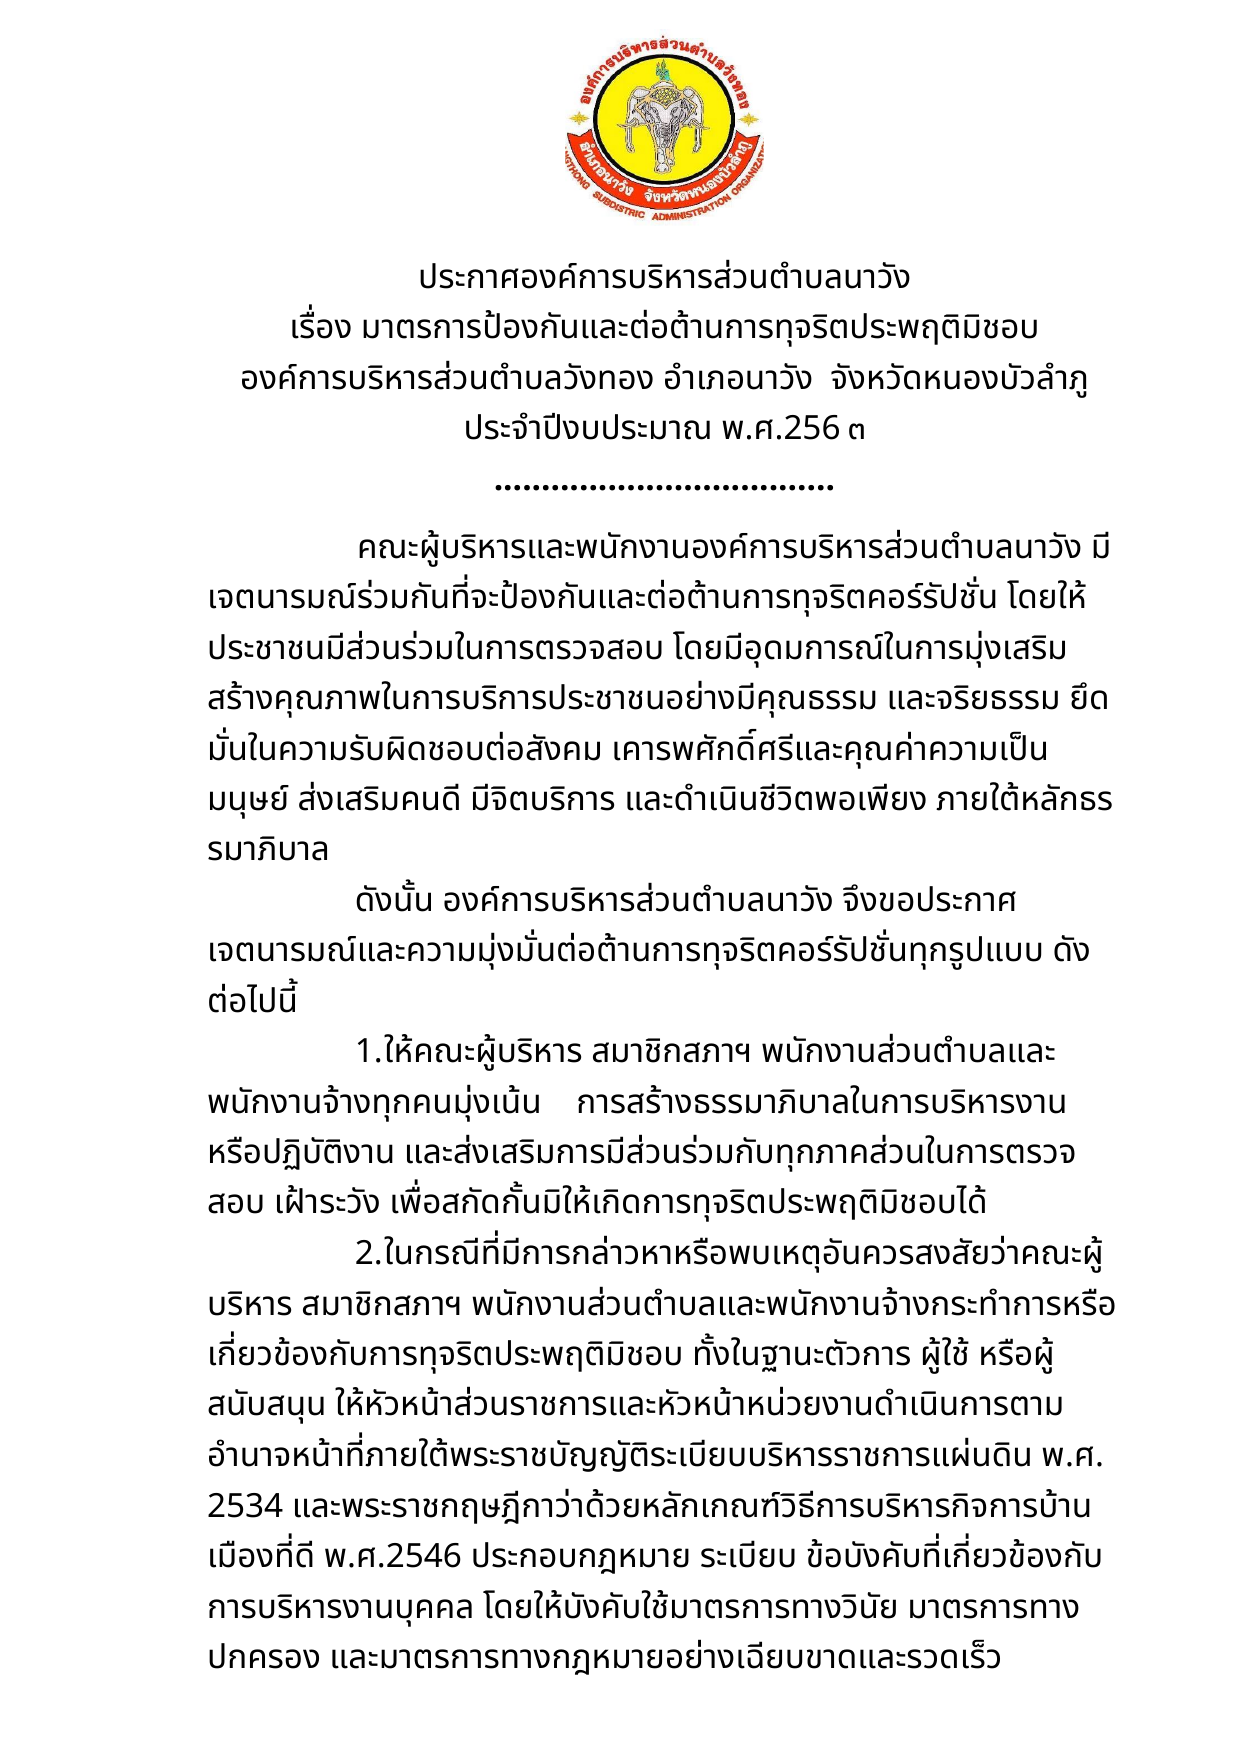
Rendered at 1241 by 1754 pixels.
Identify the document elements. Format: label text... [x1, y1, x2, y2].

text ประจำปีงบประมาณ พ.ศ.256๓ [207, 404, 1122, 455]
text องค์การบริหารส่วนตำบลวังทอง อำเภอนาวัง จังหวัดหนองบัวลำภู [207, 354, 1122, 404]
list ในกรณีที่มีการกล่าวหาหรือพบเหตุอันควรสงสัยว่าคณะผู้บริหาร สมาชิกสภาฯ พนักงานส่วนตำบลและพนักงานจ้างกระทำการหรือเกี่ยวข้องกับการทุจริตประพฤติมิชอบ ทั้งในฐานะตัวการ ผู้ใช้ หรือผู้สนับสนุน ให้หัวหน้าส่วนราชการและหัวหน้าหน่วยงานดำเนินการตามอำนาจหน้าที่ภายใต้พระราชบัญญัติระเบียบบริหารราชการแผ่นดิน พ.ศ. 2534 และพระราชกฤษฎีกาว่าด้วยหลักเกณฑ์วิธีการบริหารกิจการบ้านเมืองที่ดี พ.ศ.2546 ประกอบกฎหมาย ระเบียบ ข้อบังคับที่เกี่ยวข้องกับ การบริหารงานบุคคล โดยให้บังคับใช้มาตรการทางวินัย มาตรการทางปกครอง และมาตรการทางกฎหมายอย่างเฉียบขาดและรวดเร็ว [207, 1229, 1122, 1683]
text คณะผู้บริหารและพนักงานองค์การบริหารส่วนตำบลนาวัง มีเจตนารมณ์ร่วมกันที่จะป้องกันและต่อต้านการทุจริตคอร์รัปชั่น โดยให้ประชาชนมีส่วนร่วมในการตรวจสอบ โดยมีอุดมการณ์ในการมุ่งเสริมสร้างคุณภาพในการบริการประชาชนอย่างมีคุณธรรม และจริยธรรม ยึดมั่นในความรับผิดชอบต่อสังคม เคารพศักดิ์ศรีและคุณค่าความเป็นมนุษย์ ส่งเสริมคนดี มีจิตบริการ และดำเนินชีวิตพอเพียง ภายใต้หลักธรรมาภิบาล [207, 523, 1122, 876]
text ประกาศองค์การบริหารส่วนตำบลนาวัง [207, 253, 1122, 303]
text .................................... [207, 455, 1122, 500]
list ให้คณะผู้บริหาร สมาชิกสภาฯ พนักงานส่วนตำบลและพนักงานจ้างทุกคนมุ่งเน้น การสร้างธรรมาภิบาลในการบริหารงานหรือปฏิบัติงาน และส่งเสริมการมีส่วนร่วมกับทุกภาคส่วนในการตรวจสอบ เฝ้าระวัง เพื่อสกัดกั้นมิให้เกิดการทุจริตประพฤติมิชอบได้ [207, 1027, 1122, 1229]
picture [565, 29, 764, 228]
text ดังนั้น องค์การบริหารส่วนตำบลนาวัง จึงขอประกาศเจตนารมณ์และความมุ่งมั่นต่อต้านการทุจริตคอร์รัปชั่นทุกรูปแบบ ดังต่อไปนี้ [207, 876, 1122, 1027]
text เรื่อง มาตรการป้องกันและต่อต้านการทุจริตประพฤติมิชอบ [207, 303, 1122, 354]
